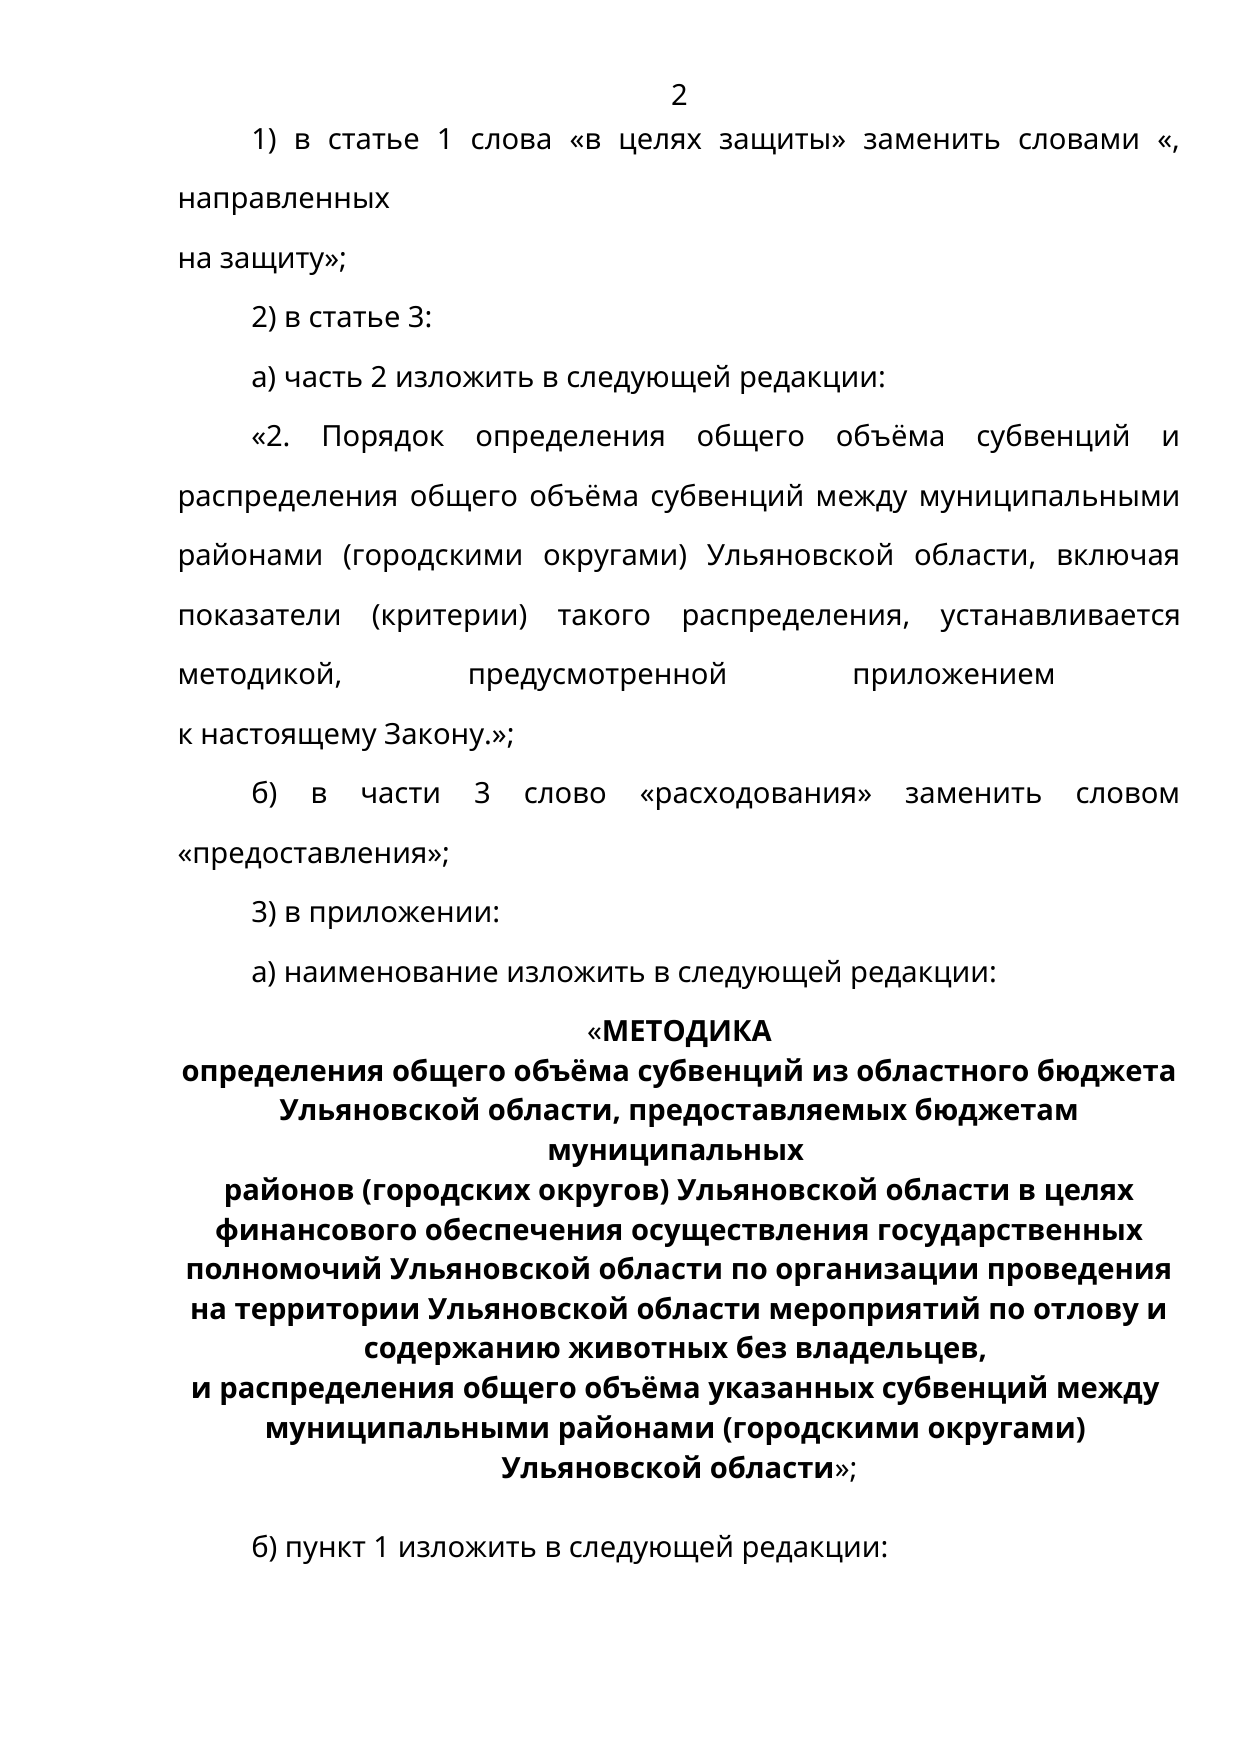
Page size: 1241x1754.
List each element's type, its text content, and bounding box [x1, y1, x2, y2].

text «МЕТОДИКА [177, 1010, 1181, 1050]
text б) в части 3 слово «расходования» заменить словом «предоставления»; [177, 772, 1181, 872]
text б) пункт 1 изложить в следующей редакции: [177, 1526, 1181, 1566]
text 2) в статье 3: [177, 297, 1181, 336]
text а) часть 2 изложить в следующей редакции: [177, 356, 1181, 396]
text 3) в приложении: [177, 891, 1181, 931]
text определения общего объёма субвенций из областного бюджета Ульяновской области, предоставляемых бюджетам муниципальных районов (городских округов) Ульяновской области в целях финансового обеспечения осуществления государственных полномочий Ульяновской области по организации проведения на территории Ульяновской области мероприятий по отлову и содержанию животных без владельцев, и распределения общего объёма указанных субвенций между муниципальными районами (городскими округами) Ульяновской области»; [177, 1050, 1181, 1487]
text а) наименование изложить в следующей редакции: [177, 951, 1181, 991]
text «2. Порядок определения общего объёма субвенций и распределения общего объёма субвенций между муниципальными районами (городскими округами) Ульяновской области, включая показатели (критерии) такого распределения, устанавливается методикой, предусмотренной приложением к настоящему Закону.»; [177, 416, 1181, 753]
text 1) в статье 1 слова «в целях защиты» заменить словами «, направленных на защиту»; [177, 118, 1181, 277]
